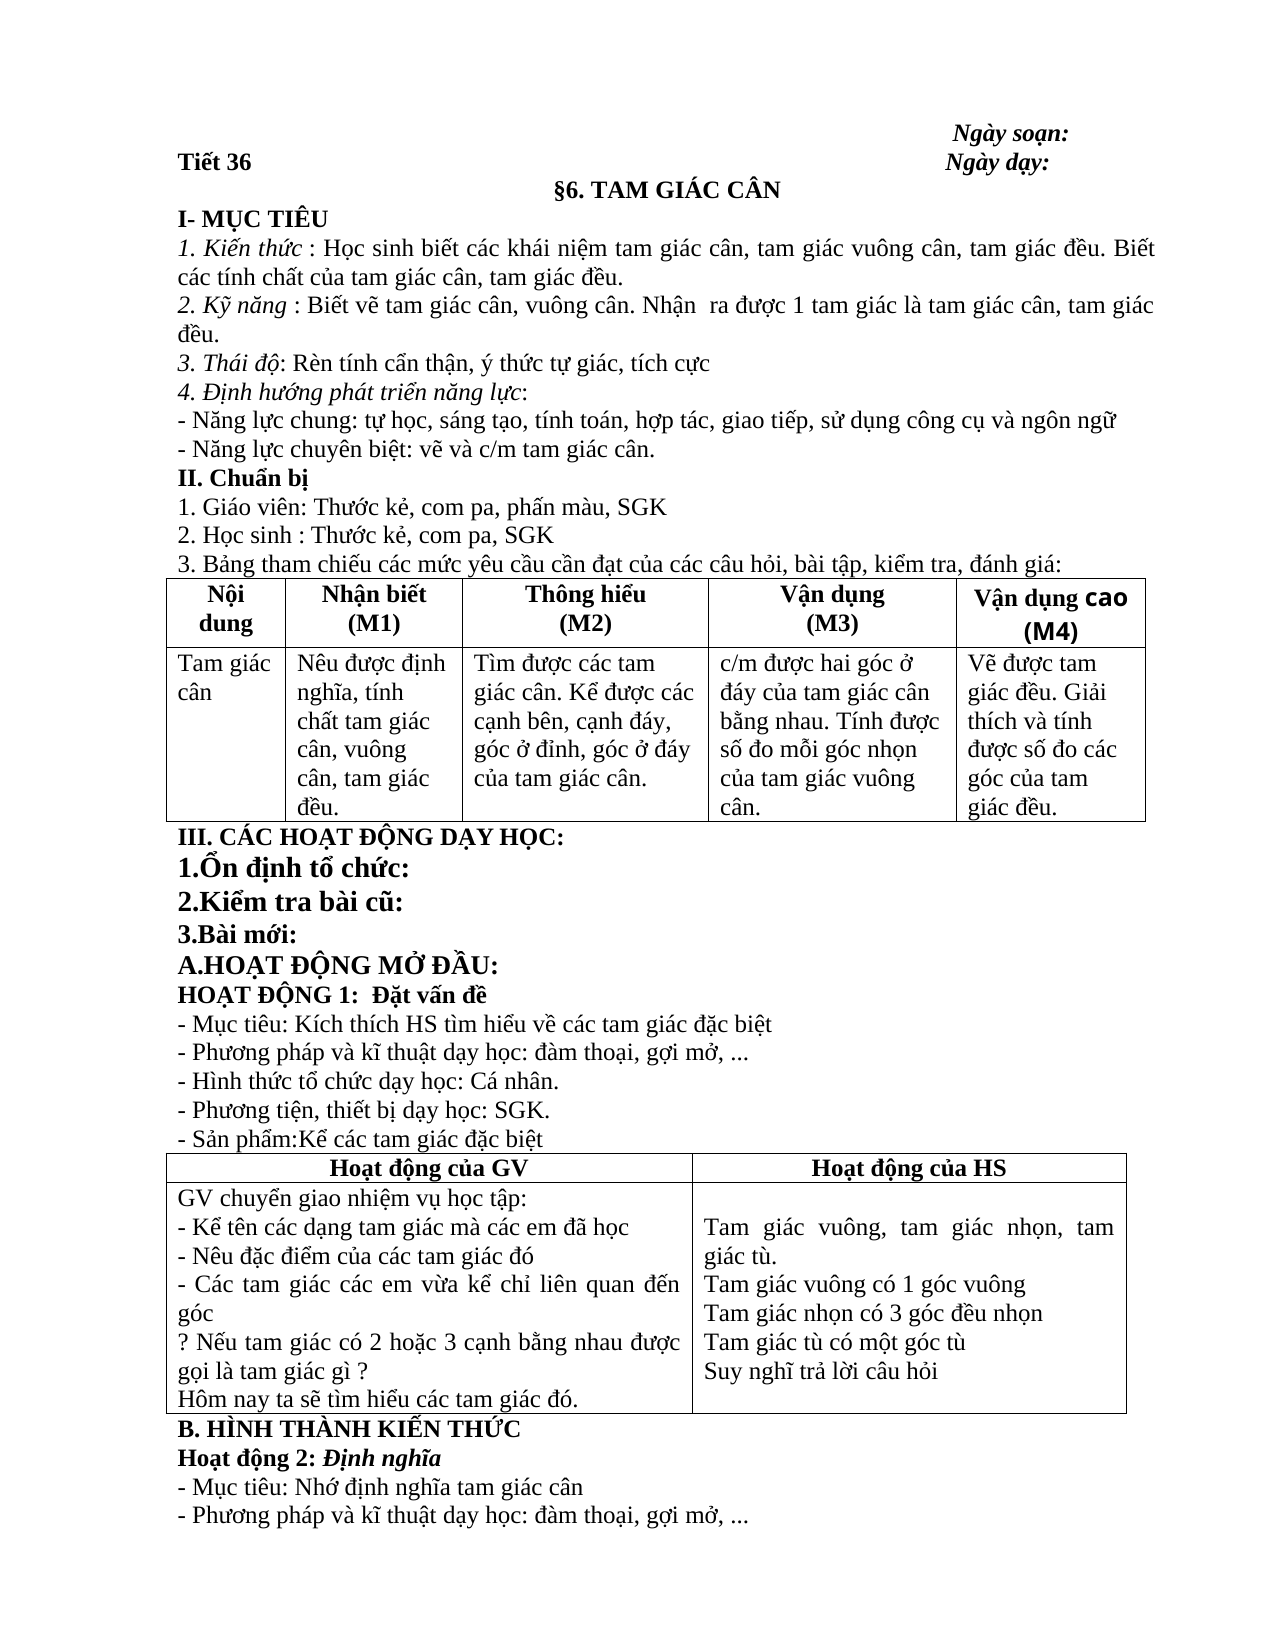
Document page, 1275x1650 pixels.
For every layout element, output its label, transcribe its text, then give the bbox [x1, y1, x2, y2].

text - Phương pháp và kĩ thuật dạy học: đàm thoại, gợi mở, ... [177, 1037, 1157, 1066]
text 3.Bài mới: [177, 918, 1157, 949]
table_header Thông hiểu (M2) [463, 579, 708, 647]
text Ngày soạn: [177, 118, 1157, 147]
table_header Hoạt động của GV [167, 1154, 692, 1182]
text - Sản phẩm:Kể các tam giác đặc biệt [177, 1124, 1157, 1152]
subtitle I- MỤC TIÊU [177, 204, 1157, 233]
text 1.Ổn định tổ chức: [177, 851, 1157, 884]
text 3. Thái độ: Rèn tính cẩn thận, ý thức tự giác, tích cực [177, 348, 1157, 377]
text 2. Kỹ năng : Biết vẽ tam giác cân, vuông cân. Nhận ra được 1 tam giác là tam giác cân, tam giác đều. [177, 291, 1157, 348]
title Tiết 36 Ngày dạy: [177, 147, 1157, 176]
text Hoạt động 2: Định nghĩa [177, 1443, 1157, 1472]
table_cell Vẽ được tam giác đều. Giải thích và tính được số đo các góc của tam giác đều. [957, 648, 1145, 821]
text - Mục tiêu: Nhớ định nghĩa tam giác cân [177, 1472, 1157, 1501]
table_header Nội dung [167, 579, 285, 647]
text - Năng lực chung: tự học, sáng tạo, tính toán, hợp tác, giao tiếp, sử dụng công cụ và ngôn ngữ [177, 406, 1157, 434]
subtitle 3. Bảng tham chiếu các mức yêu cầu cần đạt của các câu hỏi, bài tập, kiểm tra, đánh giá: [177, 549, 1157, 578]
subtitle 2. Học sinh : Thước kẻ, com pa, SGK [177, 521, 1157, 549]
table_cell Tam giác cân [167, 648, 285, 821]
text §6. TAM GIÁC CÂN [177, 176, 1157, 204]
table_cell c/m được hai góc ở đáy của tam giác cân bằng nhau. Tính được số đo mỗi góc nhọn của tam giác vuông cân. [709, 648, 956, 821]
text B. HÌNH THÀNH KIẾN THỨC [177, 1414, 1157, 1443]
text - Hình thức tổ chức dạy học: Cá nhân. [177, 1066, 1157, 1095]
table_header Vận dụng (M3) [709, 579, 956, 647]
text 1. Kiến thức : Học sinh biết các khái niệm tam giác cân, tam giác vuông cân, tam giác đều. Biết các tính chất của tam giác cân, tam giác đều. [177, 233, 1157, 291]
text - Mục tiêu: Kích thích HS tìm hiểu về các tam giác đặc biệt [177, 1009, 1157, 1037]
table_header Nhận biết (M1) [286, 579, 462, 647]
text 1. Giáo viên: Thước kẻ, com pa, phấn màu, SGK [177, 492, 1157, 521]
text II. Chuẩn bị [177, 463, 1157, 492]
text - Phương tiện, thiết bị dạy học: SGK. [177, 1095, 1157, 1124]
subtitle III. CÁC HOẠT ĐỘNG DẠY HỌC: [177, 822, 1157, 851]
text - Phương pháp và kĩ thuật dạy học: đàm thoại, gợi mở, ... [177, 1501, 1157, 1529]
table_cell Tìm được các tam giác cân. Kể được các cạnh bên, cạnh đáy, góc ở đỉnh, góc ở đáy của tam giác cân. [463, 648, 708, 821]
table_header Hoạt động của HS [693, 1154, 1126, 1182]
table_cell Nêu được định nghĩa, tính chất tam giác cân, vuông cân, tam giác đều. [286, 648, 462, 821]
table_cell Tam giác vuông, tam giác nhọn, tam giác tù. Tam giác vuông có 1 góc vuông Tam giác nhọn có 3 góc đều nhọn Tam giác tù có một góc tù Suy nghĩ trả lời câu hỏi [693, 1183, 1126, 1413]
text 4. Định hướng phát triển năng lực: [177, 377, 1157, 406]
text 2.Kiểm tra bài cũ: [177, 884, 1157, 918]
table_header Vận dụng cao (M4) [957, 579, 1145, 647]
subtitle - Năng lực chuyên biệt: vẽ và c/m tam giác cân. [177, 434, 1157, 463]
text A.HOẠT ĐỘNG MỞ ĐẦU: [177, 949, 1157, 980]
table_cell GV chuyển giao nhiệm vụ học tập: - Kể tên các dạng tam giác mà các em đã học - Nêu đặc điểm của các tam giác đó - Các tam giác các em vừa kể chỉ liên quan đến góc ? Nếu tam giác có 2 hoặc 3 cạnh bằng nhau được gọi là tam giác gì ? Hôm nay ta sẽ tìm hiểu các tam giác đó. [167, 1183, 692, 1413]
text HOẠT ĐỘNG 1: Đặt vấn đề [177, 980, 1157, 1009]
